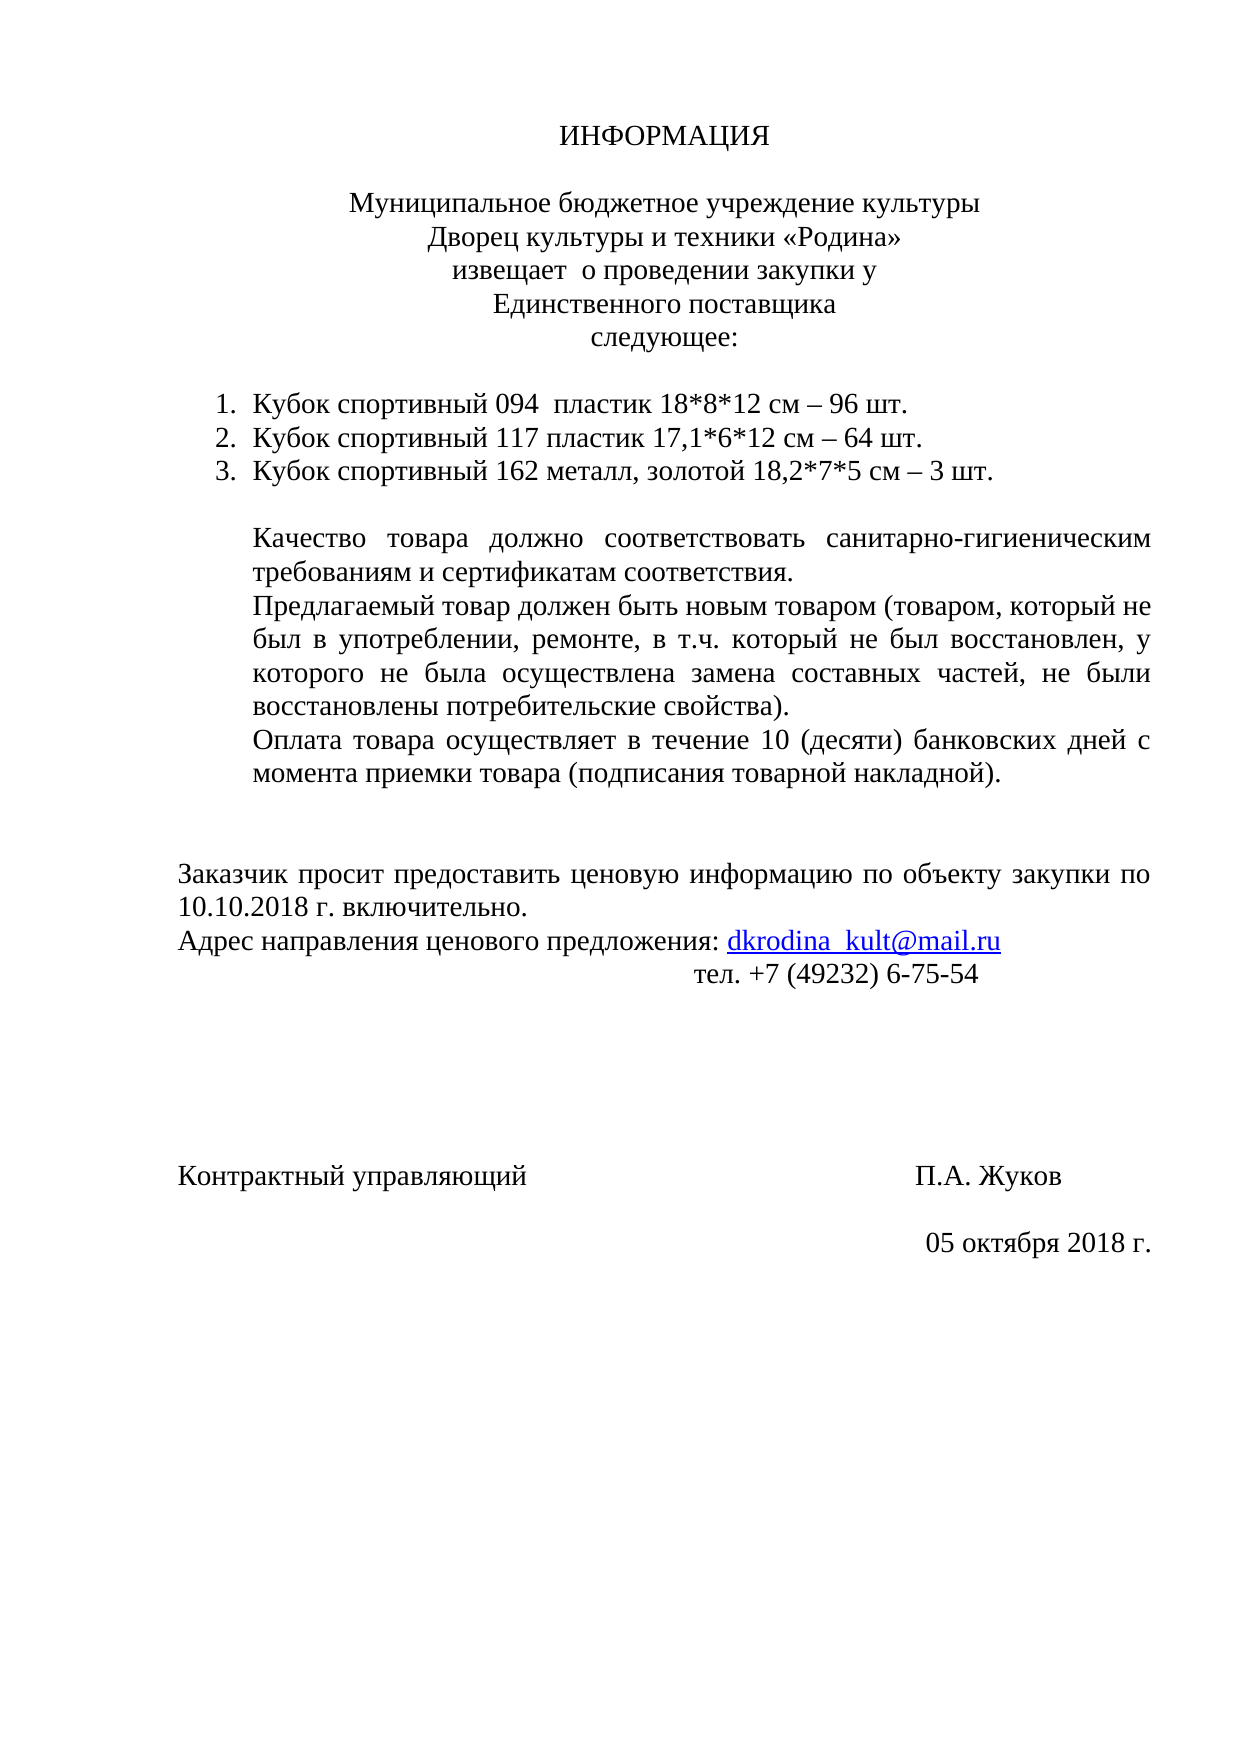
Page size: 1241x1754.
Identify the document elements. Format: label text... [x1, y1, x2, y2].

text Муниципальное бюджетное учреждение культуры [177, 185, 1152, 219]
text Качество товара должно соответствовать санитарно-гигиеническим требованиям и сертификатам соответствия. [252, 521, 1152, 588]
text ИНФОРМАЦИЯ [177, 118, 1152, 152]
text Дворец культуры и техники «Родина» [177, 219, 1152, 252]
text извещает о проведении закупки у [177, 252, 1152, 286]
list Кубок спортивный 117 пластик 17,1*6*12 см – 64 шт. [215, 420, 1152, 453]
text 05 октября 2018 г. [177, 1225, 1152, 1258]
text следующее: [177, 319, 1152, 353]
text Единственного поставщика [177, 286, 1152, 319]
list Кубок спортивный 094 пластик 18*8*12 см – 96 шт. [215, 386, 1152, 420]
text Предлагаемый товар должен быть новым товаром (товаром, который не был в употреблении, ремонте, в т.ч. который не был восстановлен, у которого не была осуществлена замена составных частей, не были восстановлены потребительские свойства). [252, 588, 1152, 722]
text тел. +7 (49232) 6-75-54 [177, 957, 1152, 990]
text Контрактный управляющий П.А. Жуков [177, 1158, 1152, 1191]
text Адрес направления ценового предложения: dkrodina_kult@mail.ru [177, 923, 1152, 957]
list Кубок спортивный 162 металл, золотой 18,2*7*5 см – 3 шт. [215, 453, 1152, 487]
text Оплата товара осуществляет в течение 10 (десяти) банковских дней с момента приемки товара (подписания товарной накладной). [252, 722, 1152, 789]
text Заказчик просит предоставить ценовую информацию по объекту закупки по 10.10.2018 г. включительно. [177, 856, 1152, 923]
